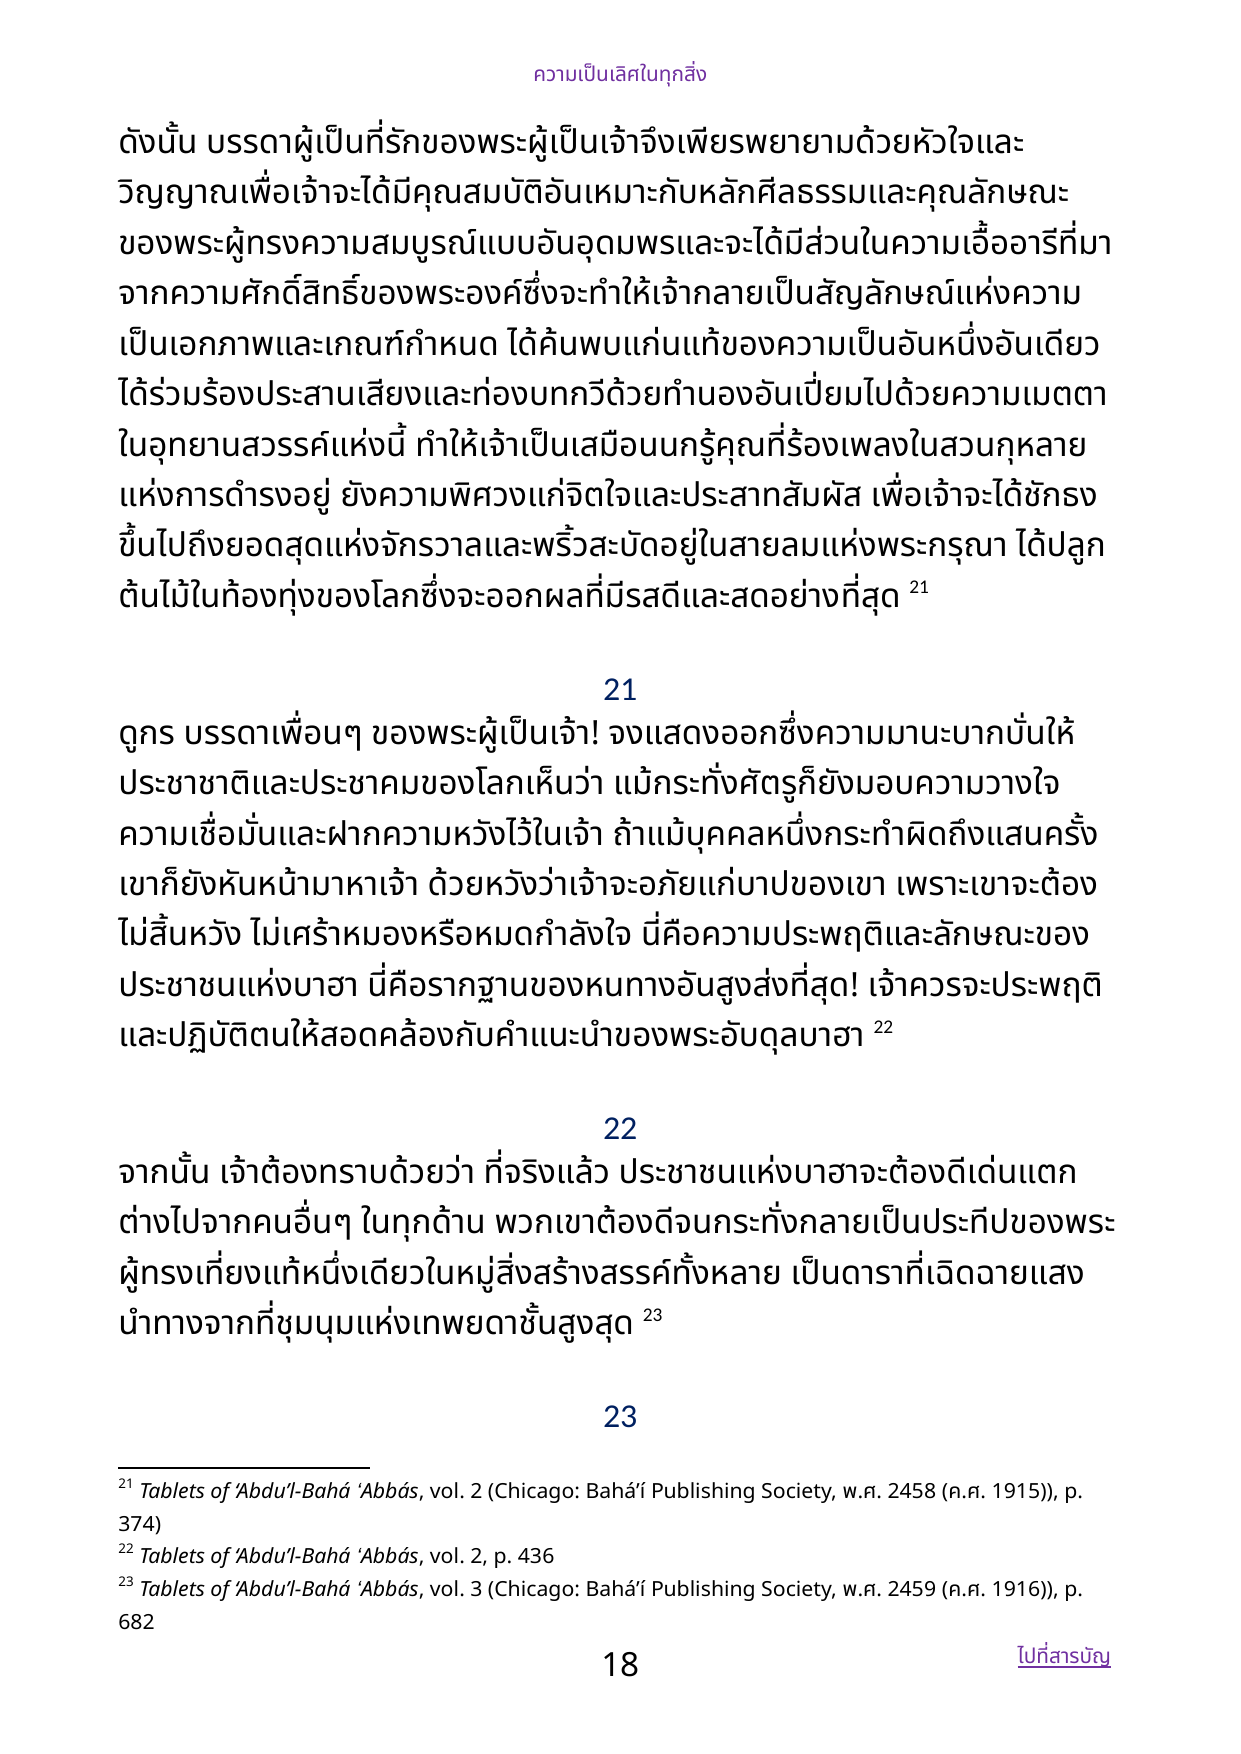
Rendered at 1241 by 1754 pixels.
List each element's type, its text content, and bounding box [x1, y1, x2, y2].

text ดังนั้น บรรดาผู้เป็นที่รักของพระผู้เป็นเจ้าจึงเพียรพยายามด้วยหัวใจและวิญญาณเพื่อเจ้าจะได้มีคุณสมบัติอันเหมาะกับหลักศีลธรรมและคุณลักษณะของพระผู้ทรงความสมบูรณ์แบบอันอุดมพรและจะได้มีส่วนในความเอื้ออารีที่มาจากความศักดิ์สิทธิ์ของพระองค์ซึ่งจะทำให้เจ้ากลายเป็นสัญลักษณ์แห่งความเป็นเอกภาพและเกณฑ์กำหนด ได้ค้นพบแก่นแท้ของความเป็นอันหนึ่งอันเดียว ได้ร่วมร้องประสานเสียงและท่องบทกวีด้วยทำนองอันเปี่ยมไปด้วยความเมตตาในอุทยานสวรรค์แห่งนี้ ทำให้เจ้าเป็นเสมือนนกรู้คุณที่ร้องเพลงในสวนกุหลายแห่งการดำรงอยู่ ยังความพิศวงแก่จิตใจและประสาทสัมผัส เพื่อเจ้าจะได้ชักธงขึ้นไปถึงยอดสุดแห่งจักรวาลและพริ้วสะบัดอยู่ในสายลมแห่งพระกรุณา ได้ปลูกต้นไม้ในท้องทุ่งของโลกซึ่งจะออกผลที่มีรสดีและสดอย่างที่สุด [118, 118, 1122, 622]
text ดูกร บรรดาเพื่อนๆ ของพระผู้เป็นเจ้า! จงแสดงออกซึ่งความมานะบากบั่นให้ประชาชาติและประชาคมของโลกเห็นว่า แม้กระทั่งศัตรูก็ยังมอบความวางใจ ความเชื่อมั่นและฝากความหวังไว้ในเจ้า ถ้าแม้บุคคลหนึ่งกระทำผิดถึงแสนครั้งเขาก็ยังหันหน้ามาหาเจ้า ด้วยหวังว่าเจ้าจะอภัยแก่บาปของเขา เพราะเขาจะต้องไม่สิ้นหวัง ไม่เศร้าหมองหรือหมดกำลังใจ นี่คือความประพฤติและลักษณะของประชาชนแห่งบาฮา นี่คือรากฐานของหนทางอันสูงส่งที่สุด! เจ้าควรจะประพฤติและปฏิบัติตนให้สอดคล้องกับคำแนะนำของพระอับดุลบาฮา [118, 708, 1122, 1062]
text 23 [118, 1395, 1122, 1436]
text 21 [118, 668, 1122, 708]
text 22 [118, 1107, 1122, 1148]
text จากนั้น เจ้าต้องทราบด้วยว่า ที่จริงแล้ว ประชาชนแห่งบาฮาจะต้องดีเด่นแตกต่างไปจากคนอื่นๆ ในทุกด้าน พวกเขาต้องดีจนกระทั่งกลายเป็นประทีปของพระผู้ทรงเที่ยงแท้หนึ่งเดียวในหมู่สิ่งสร้างสรรค์ทั้งหลาย เป็นดาราที่เฉิดฉายแสงนำทางจากที่ชุมนุมแห่งเทพยดาชั้นสูงสุด [118, 1148, 1122, 1349]
